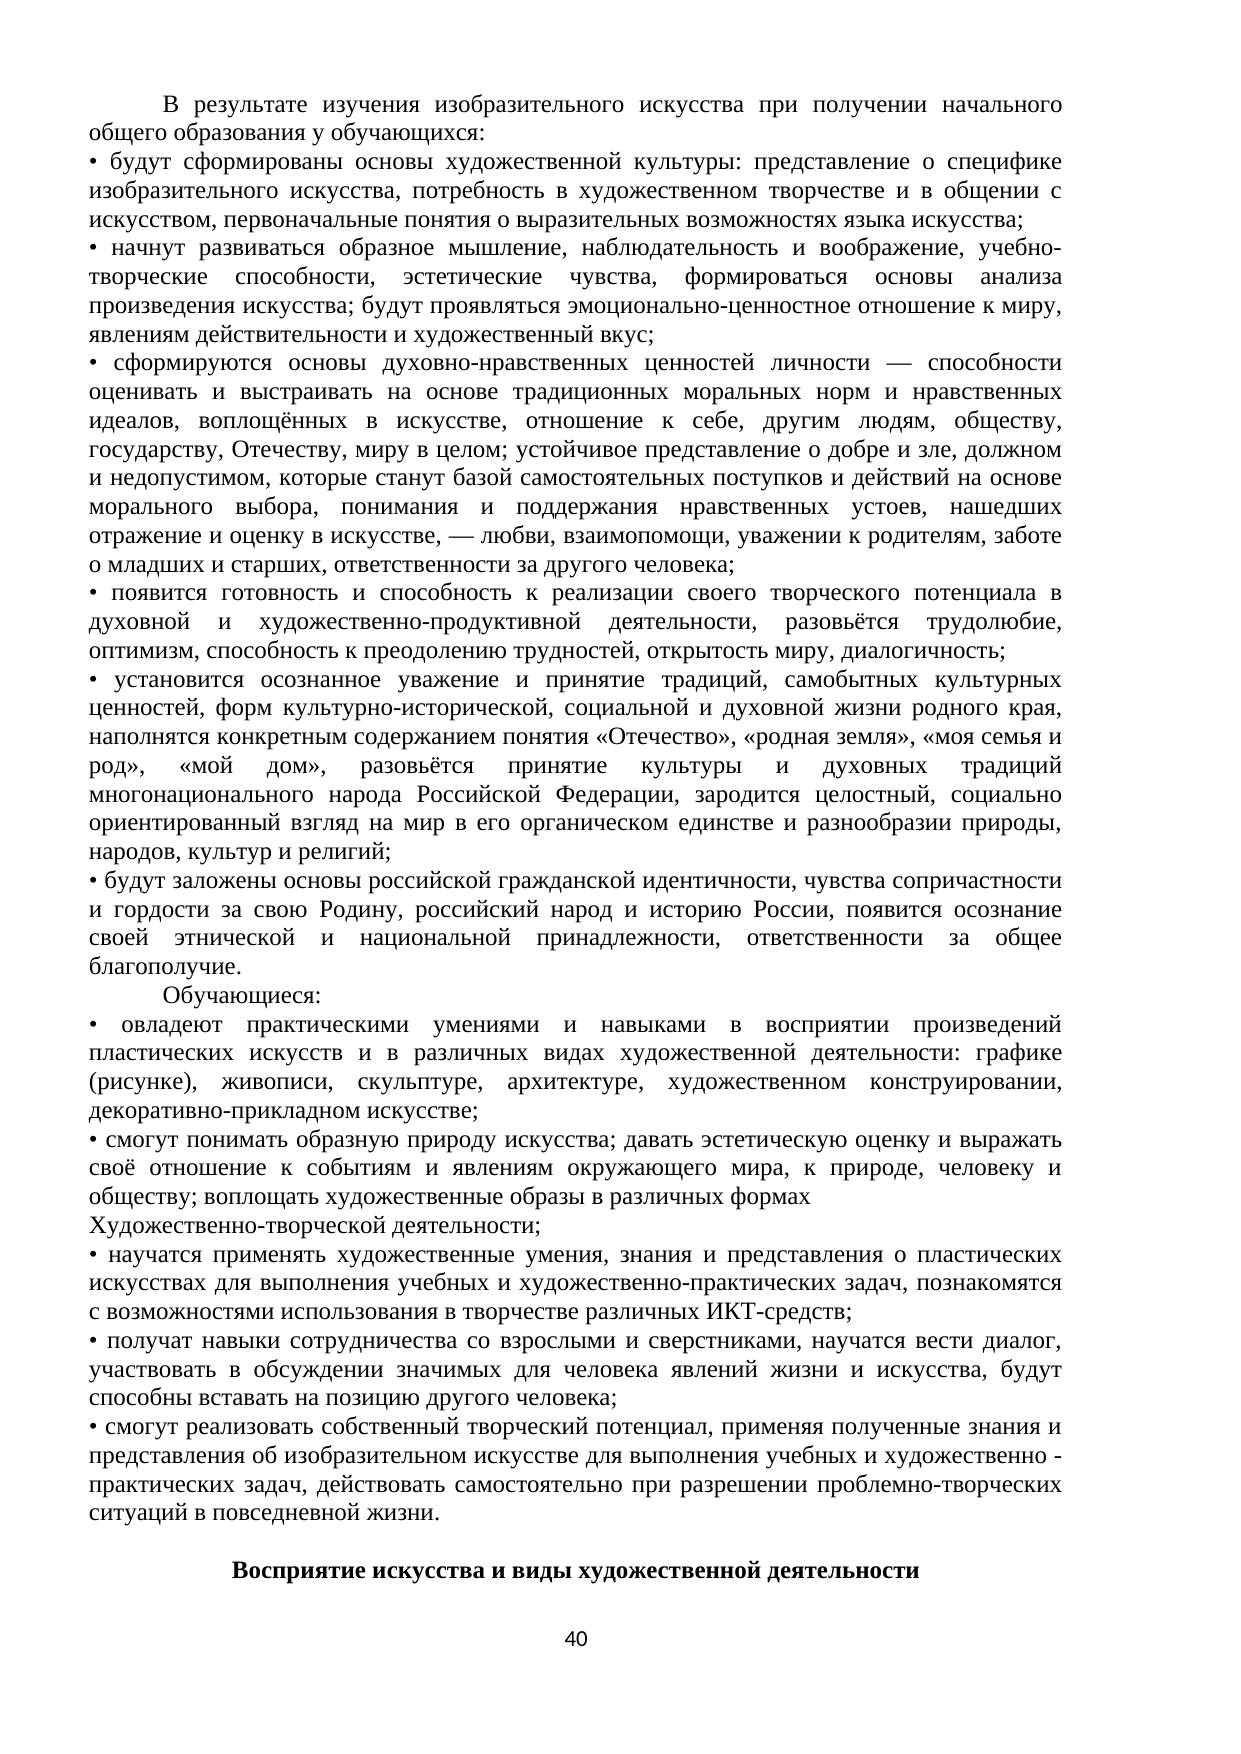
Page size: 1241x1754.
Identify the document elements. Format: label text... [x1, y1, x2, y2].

text Восприятие искусства и виды художественной деятельности [89, 1555, 1063, 1584]
text • получат навыки сотрудничества со взрослыми и сверстниками, научатся вести диалог, участвовать в обсуждении значимых для человека явлений жизни и искусства, будут способны вставать на позицию другого человека; [89, 1325, 1063, 1411]
text • начнут развиваться образное мышление, наблюдательность и воображение, учебно-творческие способности, эстетические чувства, формироваться основы анализа произведения искусства; будут проявляться эмоционально-ценностное отношение к миру, явлениям действительности и художественный вкус; [89, 232, 1063, 347]
text В результате изучения изобразительного искусства при получении начального общего образования у обучающихся: [89, 89, 1063, 146]
text • смогут понимать образную природу искусства; давать эстетическую оценку и выражать своё отношение к событиям и явлениям окружающего мира, к природе, человеку и обществу; воплощать художественные образы в различных формах [89, 1124, 1063, 1210]
text • научатся применять художественные умения, знания и представления о пластических искусствах для выполнения учебных и художественно-практических задач, познакомятся с возможностями использования в творчестве различных ИКТ-средств; [89, 1239, 1063, 1325]
text • овладеют практическими умениями и навыками в восприятии произведений пластических искусств и в различных видах художественной деятельности: графике (рисунке), живописи, скульптуре, архитектуре, художественном конструировании, декоративно-прикладном искусстве; [89, 1009, 1063, 1124]
text • появится готовность и способность к реализации своего творческого потенциала в духовной и художественно-продуктивной деятельности, разовьётся трудолюбие, оптимизм, способность к преодолению трудностей, открытость миру, диалогичность; [89, 577, 1063, 664]
text • будут сформированы основы художественной культуры: представление о специфике изобразительного искусства, потребность в художественном творчестве и в общении с искусством, первоначальные понятия о выразительных возможностях языка искусства; [89, 146, 1063, 232]
text Художественно-творческой деятельности; [89, 1210, 1063, 1239]
text • сформируются основы духовно-нравственных ценностей личности — способности оценивать и выстраивать на основе традиционных моральных норм и нравственных идеалов, воплощённых в искусстве, отношение к себе, другим людям, обществу, государству, Отечеству, миру в целом; устойчивое представление о добре и зле, должном и недопустимом, которые станут базой самостоятельных поступков и действий на основе морального выбора, понимания и поддержания нравственных устоев, нашедших отражение и оценку в искусстве, — любви, взаимопомощи, уважении к родителям, заботе о младших и старших, ответственности за другого человека; [89, 347, 1063, 577]
text • будут заложены основы российской гражданской идентичности, чувства сопричастности и гордости за свою Родину, российский народ и историю России, появится осознание своей этнической и национальной принадлежности, ответственности за общее благополучие. [89, 865, 1063, 980]
text • установится осознанное уважение и принятие традиций, самобытных культурных ценностей, форм культурно-исторической, социальной и духовной жизни родного края, наполнятся конкретным содержанием понятия «Отечество», «родная земля», «моя семья и род», «мой дом», разовьётся принятие культуры и духовных традиций многонационального народа Российской Федерации, зародится целостный, социально ориентированный взгляд на мир в его органическом единстве и разнообразии природы, народов, культур и религий; [89, 664, 1063, 865]
text Обучающиеся: [89, 980, 1063, 1009]
text • смогут реализовать собственный творческий потенциал, применяя полученные знания и представления об изобразительном искусстве для выполнения учебных и художественно -практических задач, действовать самостоятельно при разрешении проблемно-творческих ситуаций в повседневной жизни. [89, 1411, 1063, 1526]
